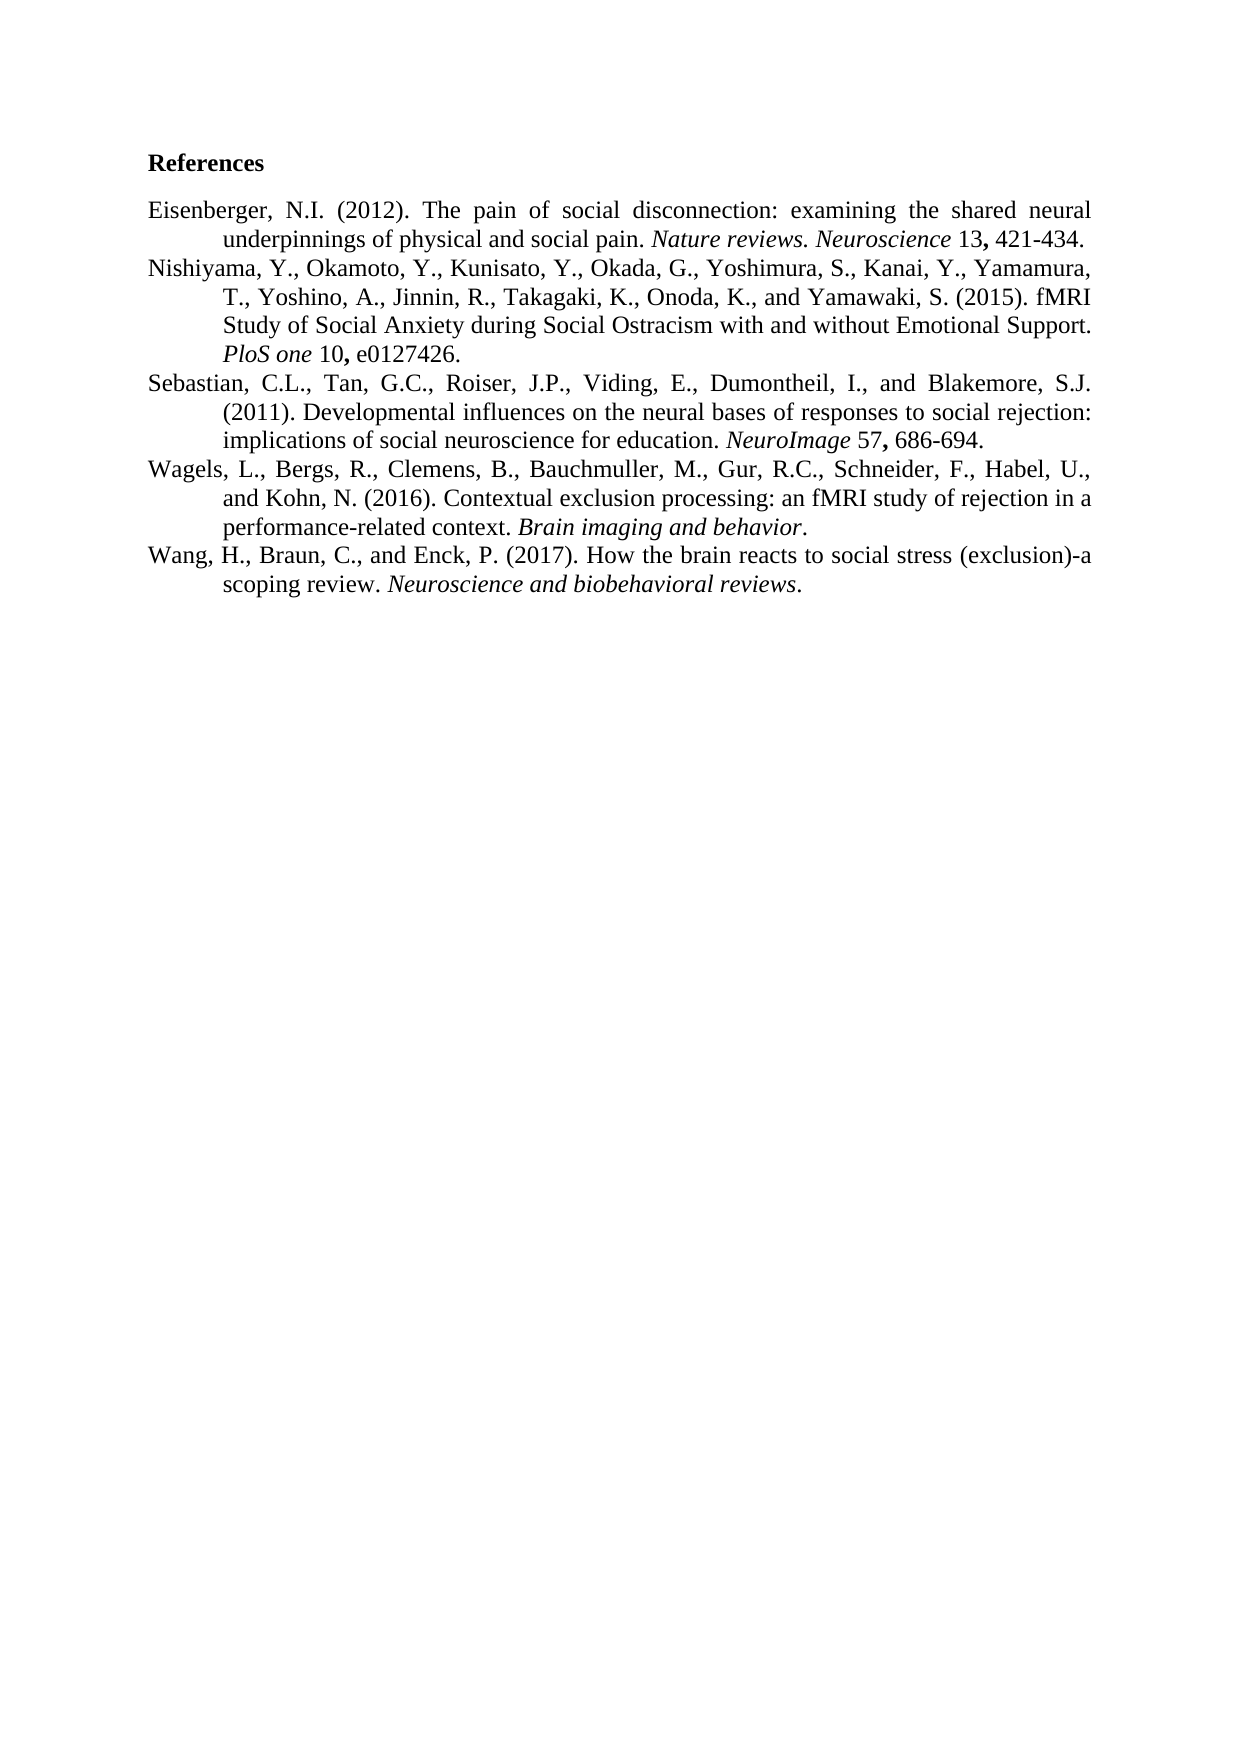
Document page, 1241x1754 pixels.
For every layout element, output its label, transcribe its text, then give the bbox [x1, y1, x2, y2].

text Nishiyama, Y., Okamoto, Y., Kunisato, Y., Okada, G., Yoshimura, S., Kanai, Y., Yamamura, T., Yoshino, A., Jinnin, R., Takagaki, K., Onoda, K., and Yamawaki, S. (2015). fMRI Study of Social Anxiety during Social Ostracism with and without Emotional Support. PloS one 10, e0127426. [148, 253, 1093, 368]
text Eisenberger, N.I. (2012). The pain of social disconnection: examining the shared neural underpinnings of physical and social pain. Nature reviews. Neuroscience 13, 421-434. [148, 195, 1093, 253]
text References [148, 148, 1093, 176]
text Wang, H., Braun, C., and Enck, P. (2017). How the brain reacts to social stress (exclusion)-a scoping review. Neuroscience and biobehavioral reviews. [148, 540, 1093, 598]
text Sebastian, C.L., Tan, G.C., Roiser, J.P., Viding, E., Dumontheil, I., and Blakemore, S.J. (2011). Developmental influences on the neural bases of responses to social rejection: implications of social neuroscience for education. NeuroImage 57, 686-694. [148, 368, 1093, 454]
text Wagels, L., Bergs, R., Clemens, B., Bauchmuller, M., Gur, R.C., Schneider, F., Habel, U., and Kohn, N. (2016). Contextual exclusion processing: an fMRI study of rejection in a performance-related context. Brain imaging and behavior. [148, 454, 1093, 540]
